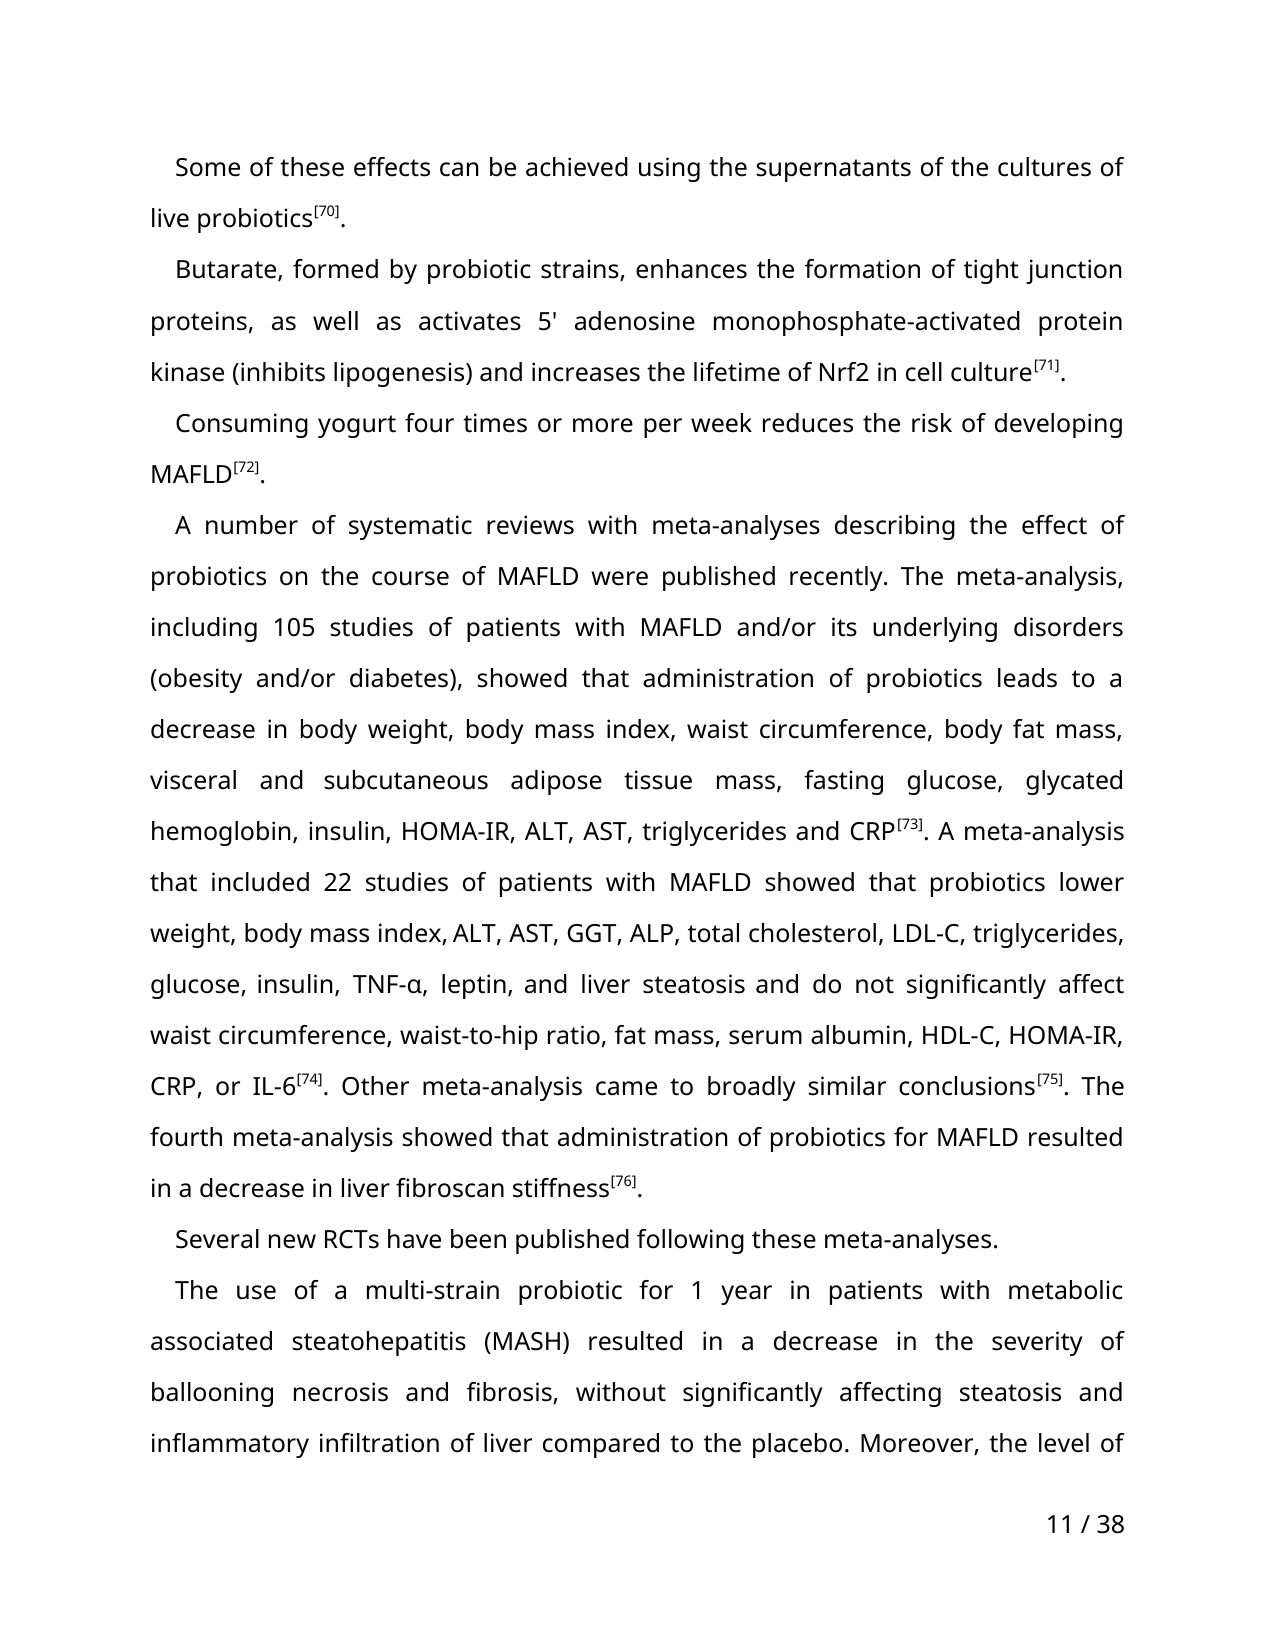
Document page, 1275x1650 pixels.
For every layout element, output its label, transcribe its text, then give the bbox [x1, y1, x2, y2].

text Some of these effects can be achieved using the supernatants of the cultures of live probiotics[70]. [150, 150, 1125, 235]
text A number of systematic reviews with meta-analyses describing the effect of probiotics on the course of MAFLD were published recently. The meta-analysis, including 105 studies of patients with MAFLD and/or its underlying disorders (obesity and/or diabetes), showed that administration of probiotics leads to a decrease in body weight, body mass index, waist circumference, body fat mass, visceral and subcutaneous adipose tissue mass, fasting glucose, glycated hemoglobin, insulin, HOMA-IR, ALT, AST, triglycerides and CRP[73]. A meta-analysis that included 22 studies of patients with MAFLD showed that probiotics lower weight, body mass index, ALT, AST, GGT, ALP, total cholesterol, LDL-C, triglycerides, glucose, insulin, TNF-α, leptin, and liver steatosis and do not significantly affect waist circumference, waist-to-hip ratio, fat mass, serum albumin, HDL-C, HOMA-IR, CRP, or IL-6[74]. Other meta-analysis came to broadly similar conclusions[75]. The fourth meta-analysis showed that administration of probiotics for MAFLD resulted in a decrease in liver fibroscan stiffness[76]. [150, 507, 1125, 1205]
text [150, 1273, 1125, 1460]
text Butarate, formed by probiotic strains, enhances the formation of tight junction proteins, as well as activates 5' adenosine monophosphate-activated protein kinase (inhibits lipogenesis) and increases the lifetime of Nrf2 in cell culture[71]. [150, 252, 1125, 388]
text Consuming yogurt four times or more per week reduces the risk of developing MAFLD[72]. [150, 405, 1125, 490]
text Several new RCTs have been published following these meta-analyses. [150, 1222, 1125, 1256]
